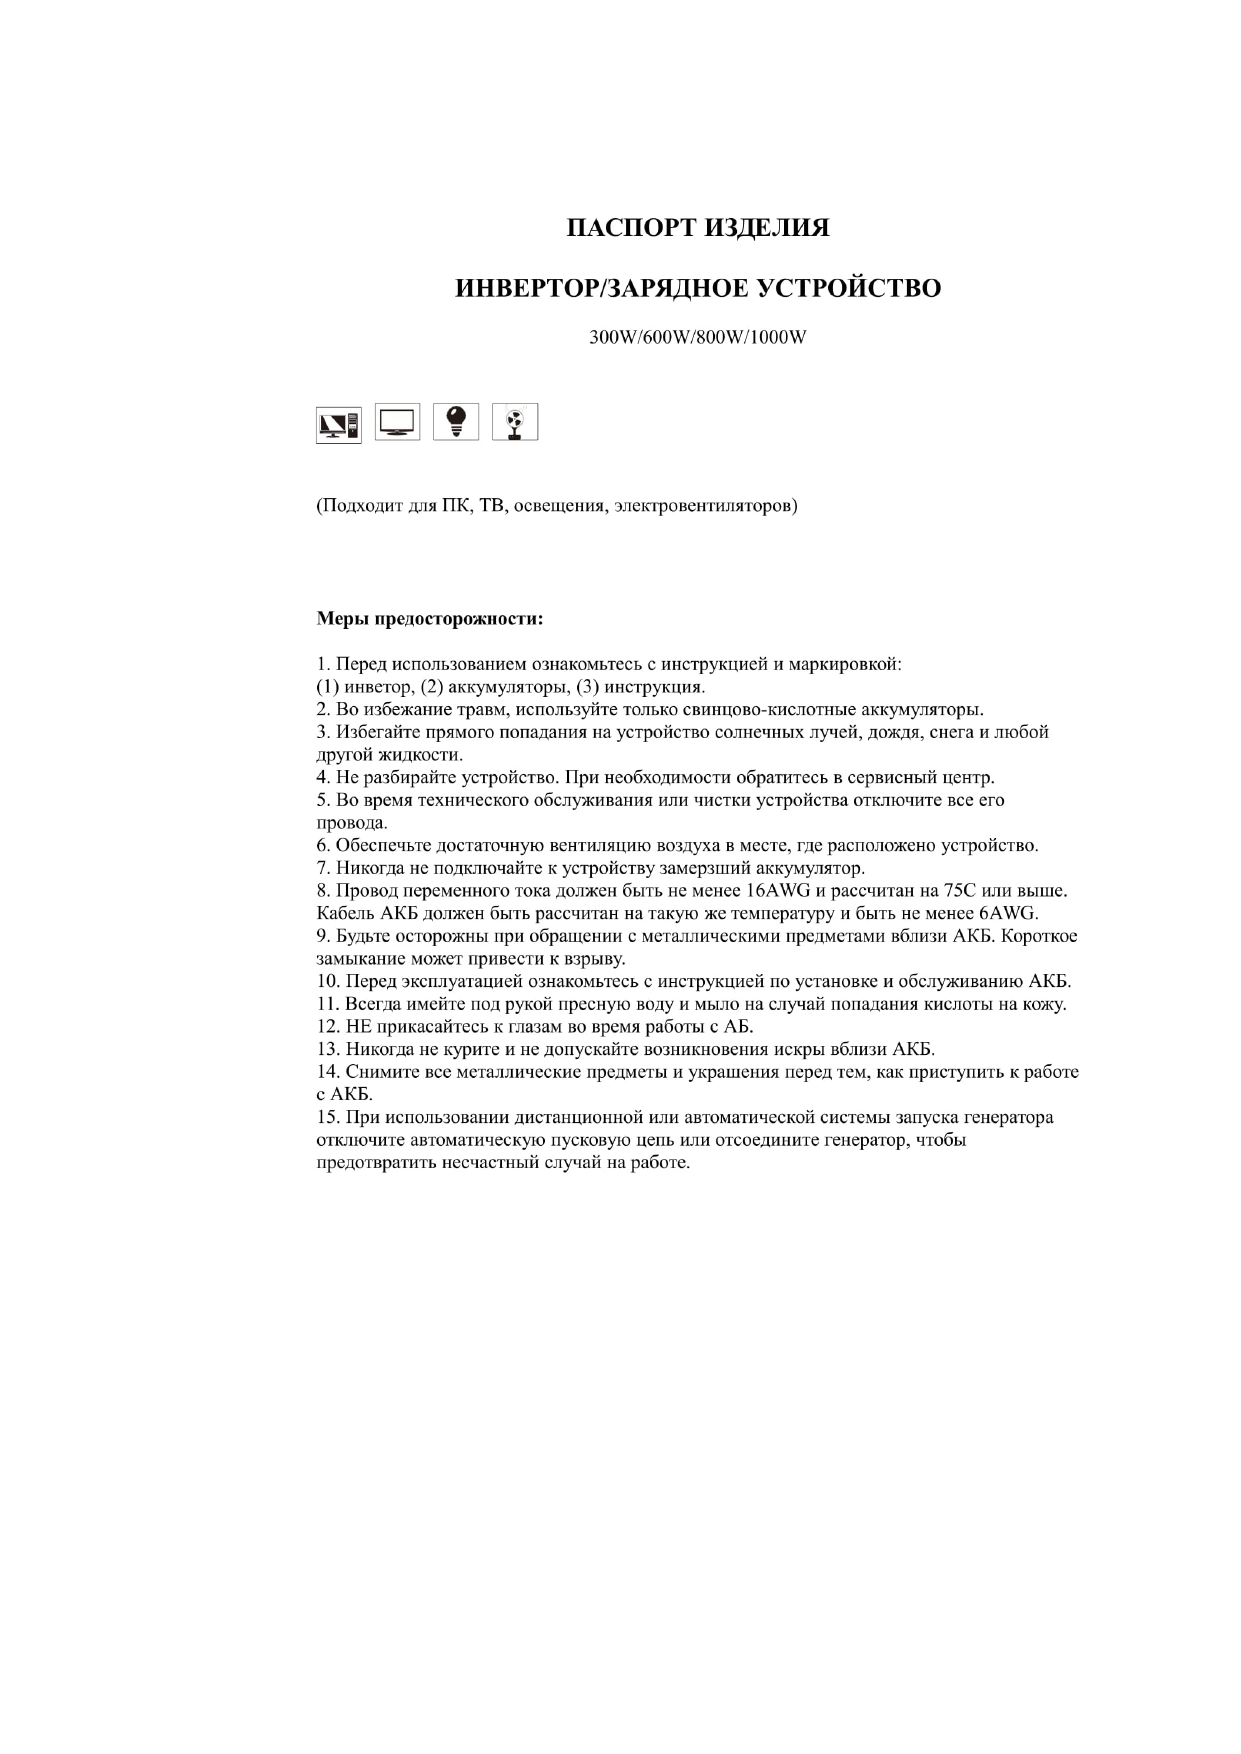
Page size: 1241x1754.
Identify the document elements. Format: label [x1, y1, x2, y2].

picture [177, 118, 1149, 1500]
